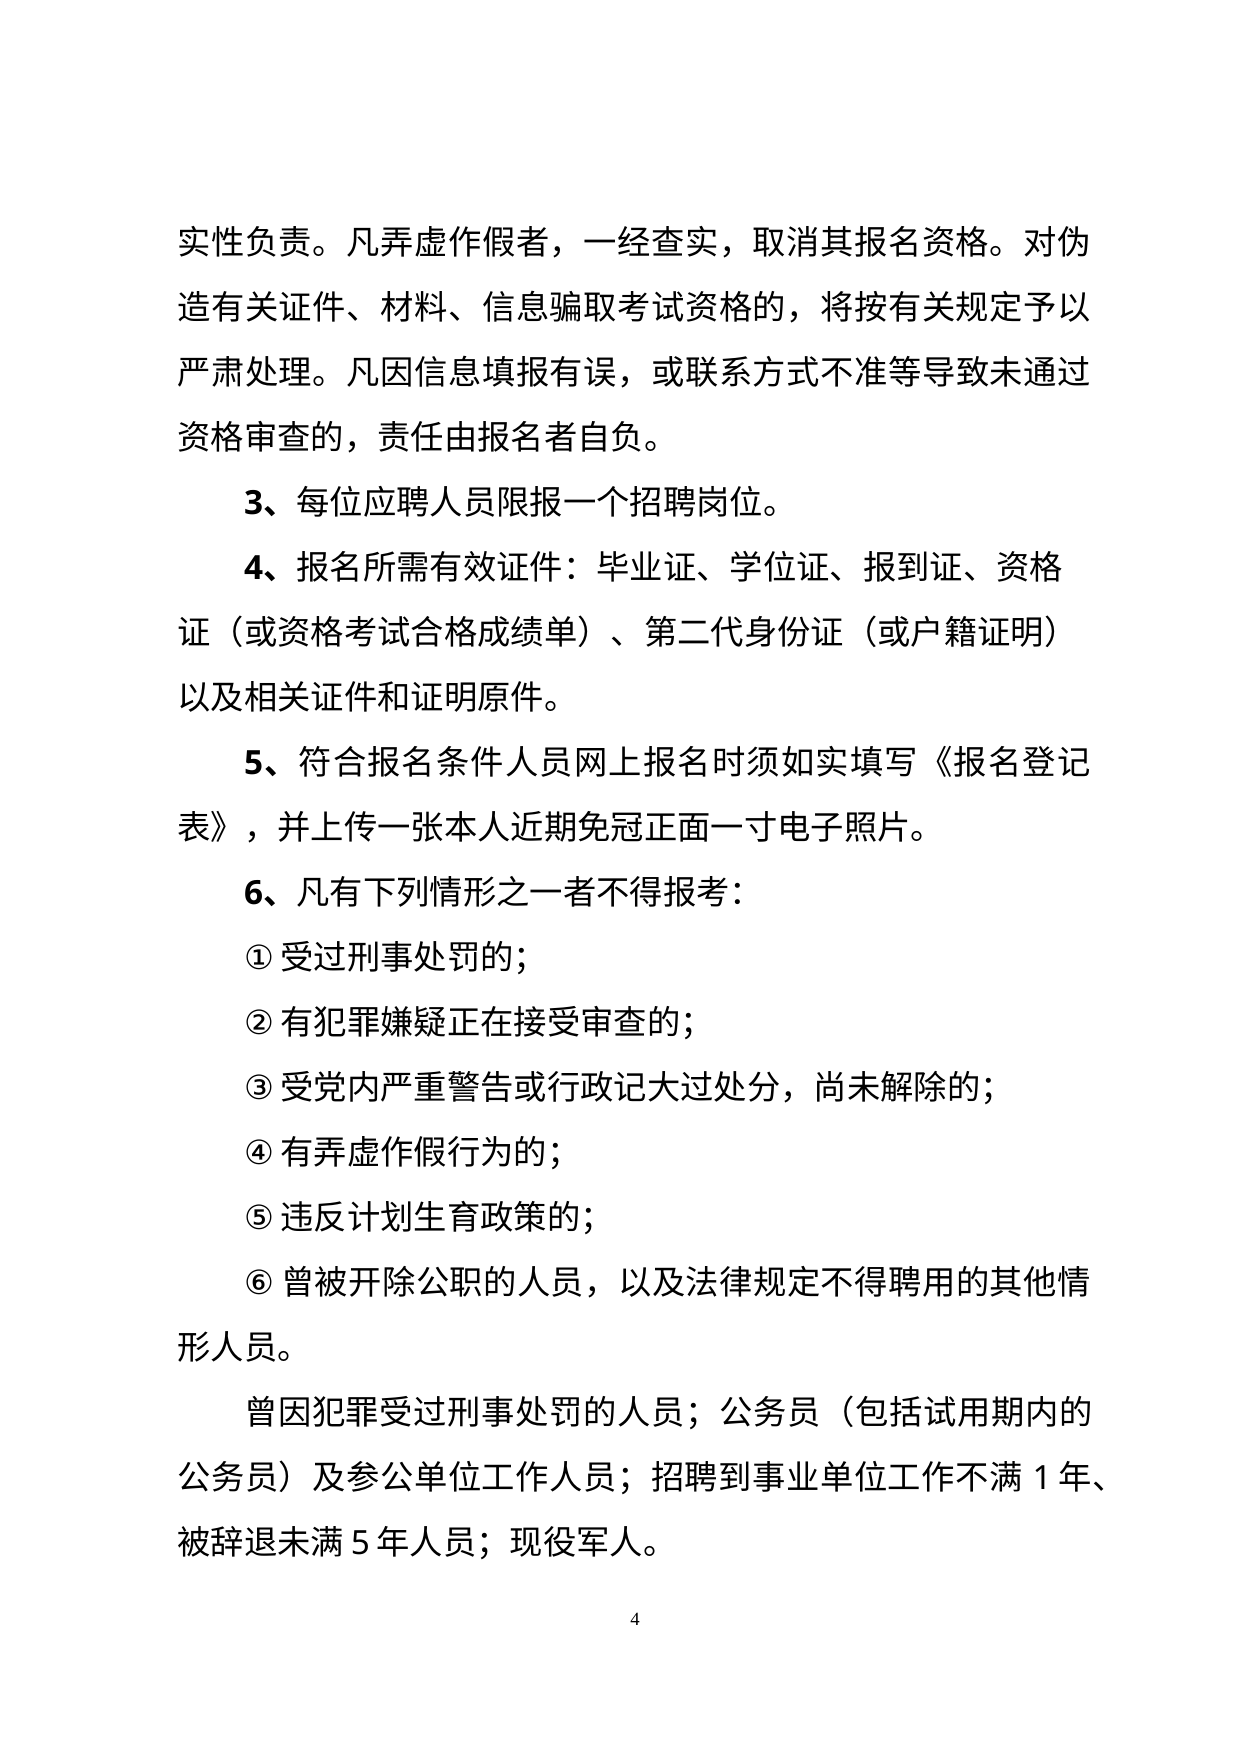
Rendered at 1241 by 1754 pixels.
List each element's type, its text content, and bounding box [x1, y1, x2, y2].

text ④有弄虚作假行为的； [177, 1118, 1092, 1183]
text ⑥曾被开除公职的人员，以及法律规定不得聘用的其他情形人员。 [177, 1248, 1092, 1378]
text 5、符合报名条件人员网上报名时须如实填写《报名登记表》，并上传一张本人近期免冠正面一寸电子照片。 [177, 728, 1092, 858]
text 6、凡有下列情形之一者不得报考： [177, 858, 1092, 923]
text 曾因犯罪受过刑事处罚的人员；公务员（包括试用期内的公务员）及参公单位工作人员；招聘到事业单位工作不满1年、被辞退未满5年人员；现役军人。 [177, 1378, 1092, 1573]
text 3、每位应聘人员限报一个招聘岗位。 [177, 468, 1092, 533]
text ②有犯罪嫌疑正在接受审查的； [177, 988, 1092, 1053]
text 4、报名所需有效证件：毕业证、学位证、报到证、资格证（或资格考试合格成绩单）、第二代身份证（或户籍证明）以及相关证件和证明原件。 [177, 533, 1092, 728]
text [177, 208, 1092, 468]
text ③受党内严重警告或行政记大过处分，尚未解除的； [177, 1053, 1092, 1118]
text ⑤违反计划生育政策的； [177, 1183, 1092, 1248]
text ①受过刑事处罚的； [177, 923, 1092, 988]
